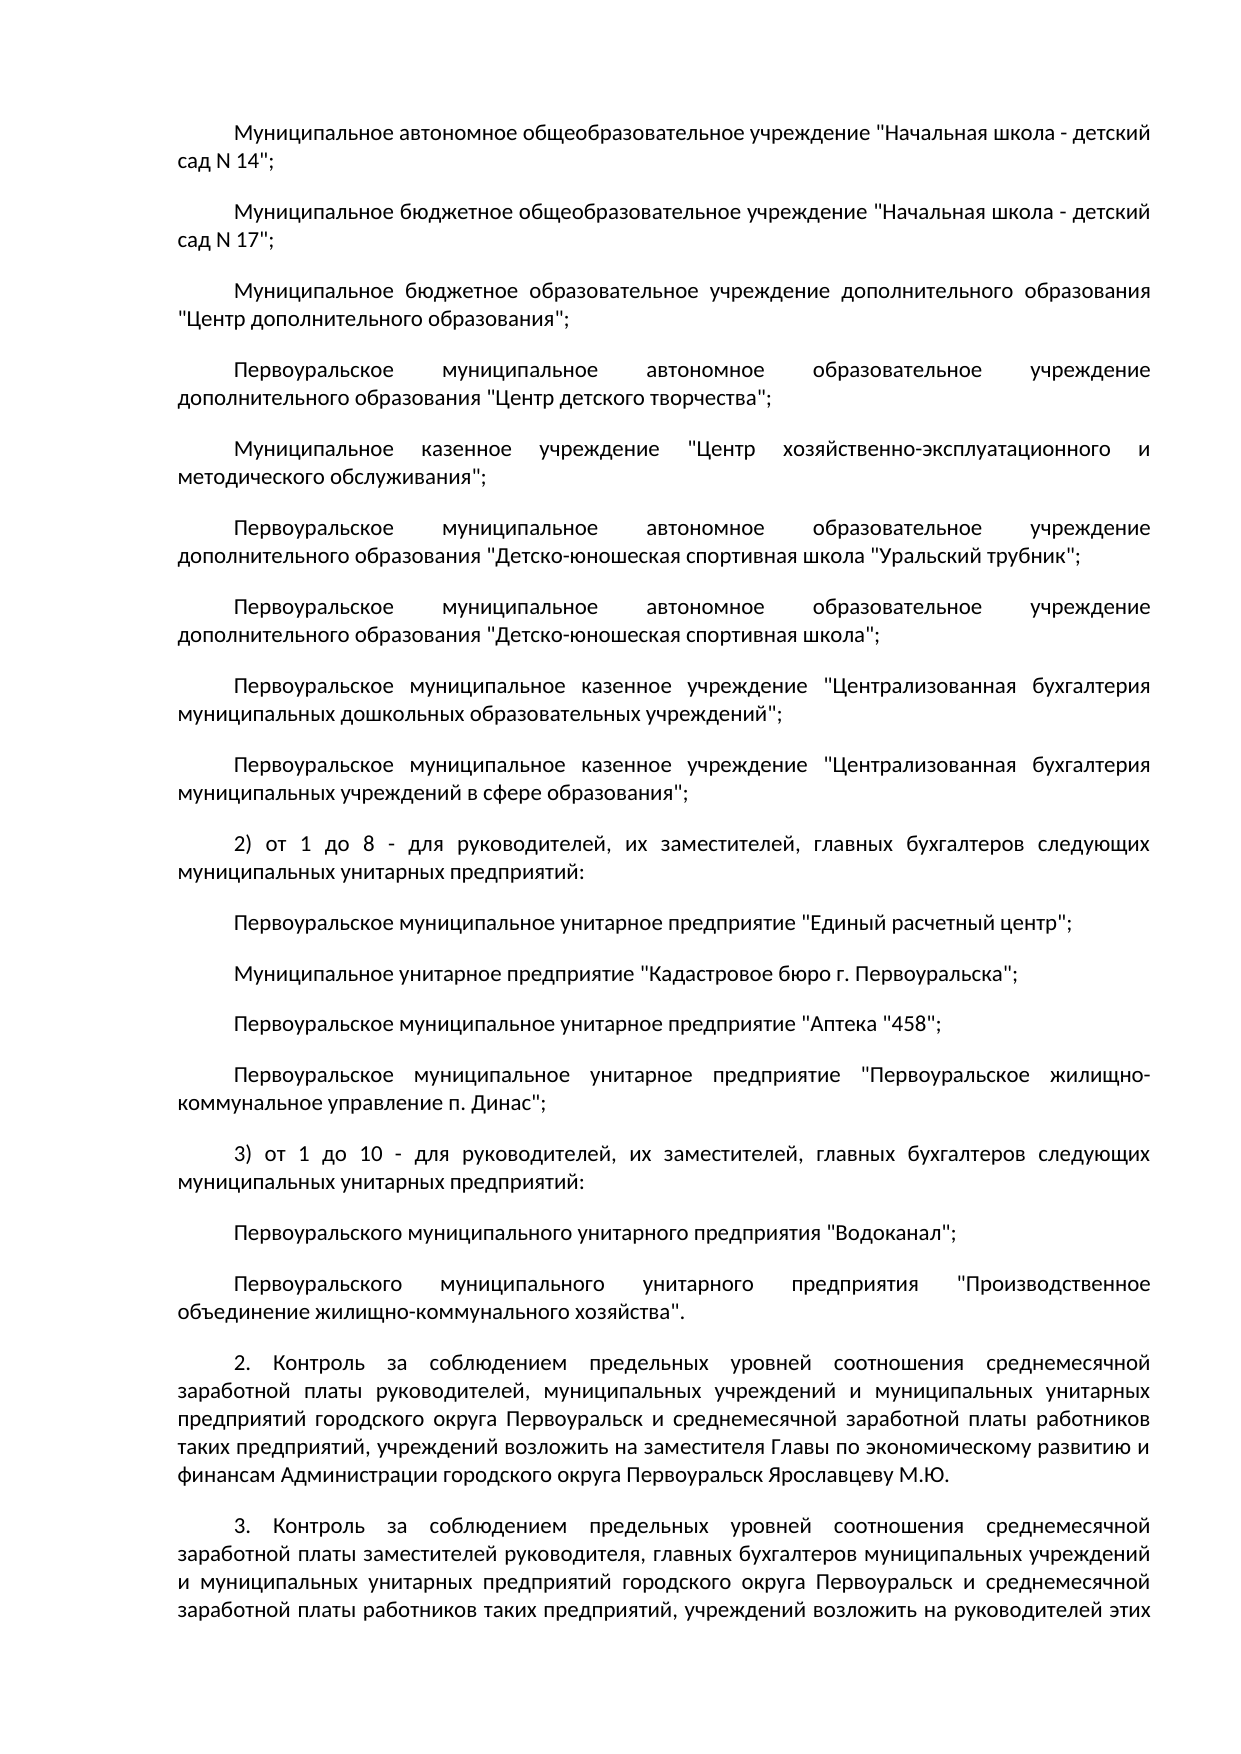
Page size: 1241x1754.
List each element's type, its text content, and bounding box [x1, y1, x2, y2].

text Муниципальное унитарное предприятие "Кадастровое бюро г. Первоуральска"; [177, 959, 1152, 987]
text Муниципальное бюджетное общеобразовательное учреждение "Начальная школа - детский сад N 17"; [177, 197, 1152, 253]
text Первоуральское муниципальное автономное образовательное учреждение дополнительного образования "Детско-юношеская спортивная школа "Уральский трубник"; [177, 513, 1152, 569]
text Первоуральского муниципального унитарного предприятия "Производственное объединение жилищно-коммунального хозяйства". [177, 1269, 1152, 1325]
text Первоуральское муниципальное унитарное предприятие "Первоуральское жилищно-коммунальное управление п. Динас"; [177, 1061, 1152, 1117]
text Муниципальное бюджетное образовательное учреждение дополнительного образования "Центр дополнительного образования"; [177, 276, 1152, 332]
text Первоуральское муниципальное автономное образовательное учреждение дополнительного образования "Центр детского творчества"; [177, 355, 1152, 411]
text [177, 1511, 1152, 1623]
text Первоуральское муниципальное автономное образовательное учреждение дополнительного образования "Детско-юношеская спортивная школа"; [177, 592, 1152, 648]
text Муниципальное автономное общеобразовательное учреждение "Начальная школа - детский сад N 14"; [177, 118, 1152, 174]
text Первоуральское муниципальное унитарное предприятие "Единый расчетный центр"; [177, 908, 1152, 936]
text Муниципальное казенное учреждение "Центр хозяйственно-эксплуатационного и методического обслуживания"; [177, 434, 1152, 490]
text Первоуральское муниципальное унитарное предприятие "Аптека "458"; [177, 1009, 1152, 1038]
text 2) от 1 до 8 - для руководителей, их заместителей, главных бухгалтеров следующих муниципальных унитарных предприятий: [177, 829, 1152, 885]
text Первоуральское муниципальное казенное учреждение "Централизованная бухгалтерия муниципальных учреждений в сфере образования"; [177, 750, 1152, 806]
text Первоуральское муниципальное казенное учреждение "Централизованная бухгалтерия муниципальных дошкольных образовательных учреждений"; [177, 671, 1152, 727]
text Первоуральского муниципального унитарного предприятия "Водоканал"; [177, 1218, 1152, 1246]
text 2. Контроль за соблюдением предельных уровней соотношения среднемесячной заработной платы руководителей, муниципальных учреждений и муниципальных унитарных предприятий городского округа Первоуральск и среднемесячной заработной платы работников таких предприятий, учреждений возложить на заместителя Главы по экономическому развитию и финансам Администрации городского округа Первоуральск Ярославцеву М.Ю. [177, 1348, 1152, 1488]
text 3) от 1 до 10 - для руководителей, их заместителей, главных бухгалтеров следующих муниципальных унитарных предприятий: [177, 1139, 1152, 1196]
